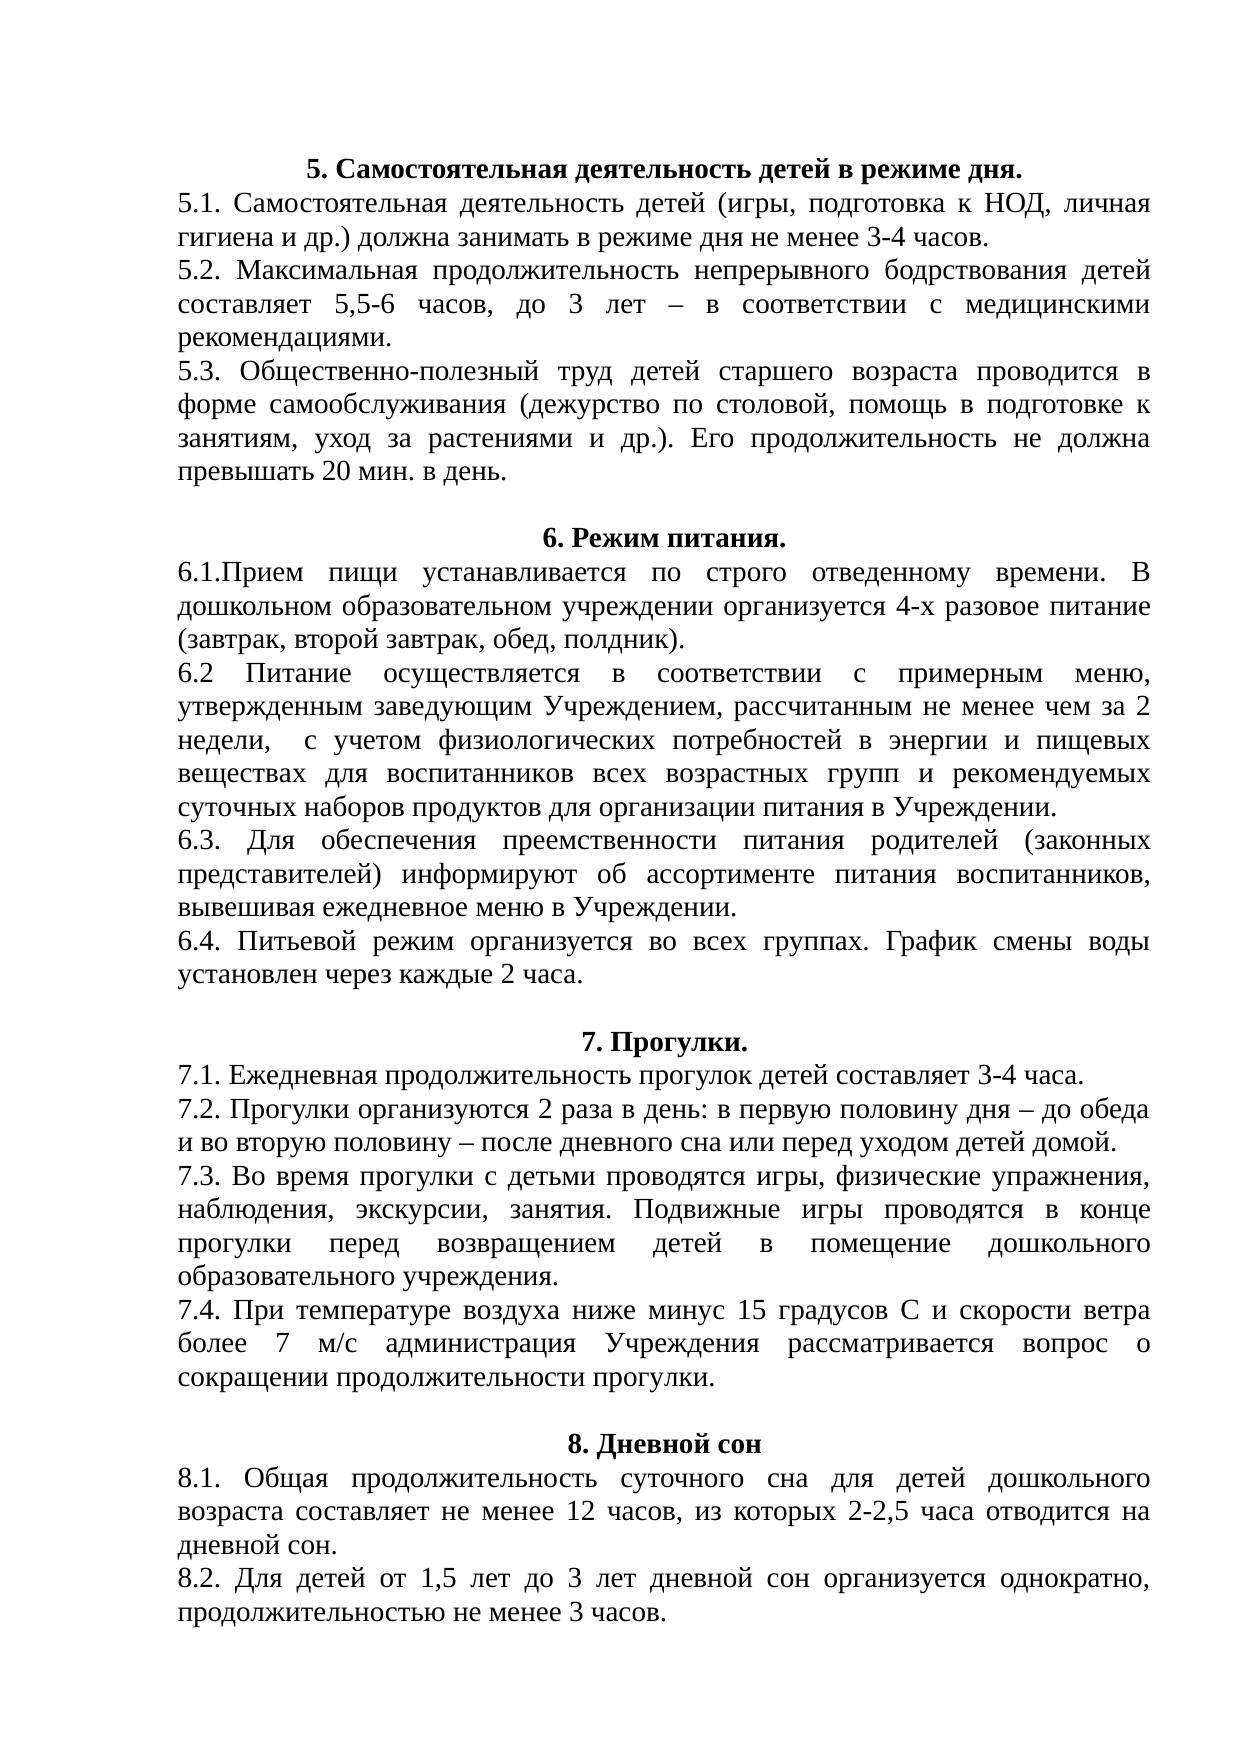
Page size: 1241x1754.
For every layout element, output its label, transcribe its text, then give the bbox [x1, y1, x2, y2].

text 5.1. Самостоятельная деятельность детей (игры, подготовка к НОД, личная гигиена и др.) должна занимать в режиме дня не менее 3-4 часов. [177, 185, 1152, 252]
text 5.2. Максимальная продолжительность непрерывного бодрствования детей составляет 5,5-6 часов, до 3 лет – в соответствии с медицинскими рекомендациями. [177, 252, 1152, 353]
text 6.3. Для обеспечения преемственности питания родителей (законных представителей) информируют об ассортименте питания воспитанников, вывешивая ежедневное меню в Учреждении. [177, 822, 1152, 923]
text 5. Самостоятельная деятельность детей в режиме дня. [177, 152, 1152, 185]
text 8.1. Общая продолжительность суточного сна для детей дошкольного возраста составляет не менее 12 часов, из которых 2-2,5 часа отводится на дневной сон. [177, 1460, 1152, 1560]
text 7.1. Ежедневная продолжительность прогулок детей составляет 3-4 часа. [177, 1057, 1152, 1091]
text 6.2 Питание осуществляется в соответствии с примерным меню, утвержденным заведующим Учреждением, рассчитанным не менее чем за 2 недели, с учетом физиологических потребностей в энергии и пищевых веществах для воспитанников всех возрастных групп и рекомендуемых суточных наборов продуктов для организации питания в Учреждении. [177, 655, 1152, 822]
text 7.3. Во время прогулки с детьми проводятся игры, физические упражнения, наблюдения, экскурсии, занятия. Подвижные игры проводятся в конце прогулки перед возвращением детей в помещение дошкольного образовательного учреждения. [177, 1158, 1152, 1292]
text 6.4. Питьевой режим организуется во всех группах. График смены воды установлен через каждые 2 часа. [177, 923, 1152, 990]
text 8. Дневной сон [177, 1426, 1152, 1460]
text 5.3. Общественно-полезный труд детей старшего возраста проводится в форме самообслуживания (дежурство по столовой, помощь в подготовке к занятиям, уход за растениями и др.). Его продолжительность не должна превышать 20 мин. в день. [177, 353, 1152, 487]
text 6. Режим питания. [177, 521, 1152, 554]
text 7.2. Прогулки организуются 2 раза в день: в первую половину дня – до обеда и во вторую половину – после дневного сна или перед уходом детей домой. [177, 1091, 1152, 1158]
text 8.2. Для детей от 1,5 лет до 3 лет дневной сон организуется однократно, продолжительностью не менее 3 часов. [177, 1560, 1152, 1627]
text 7. Прогулки. [177, 1024, 1152, 1057]
text 6.1.Прием пищи устанавливается по строго отведенному времени. В дошкольном образовательном учреждении организуется 4-х разовое питание (завтрак, второй завтрак, обед, полдник). [177, 554, 1152, 655]
text 7.4. При температуре воздуха ниже минус 15 градусов С и скорости ветра более 7 м/с администрация Учреждения рассматривается вопрос о сокращении продолжительности прогулки. [177, 1292, 1152, 1393]
